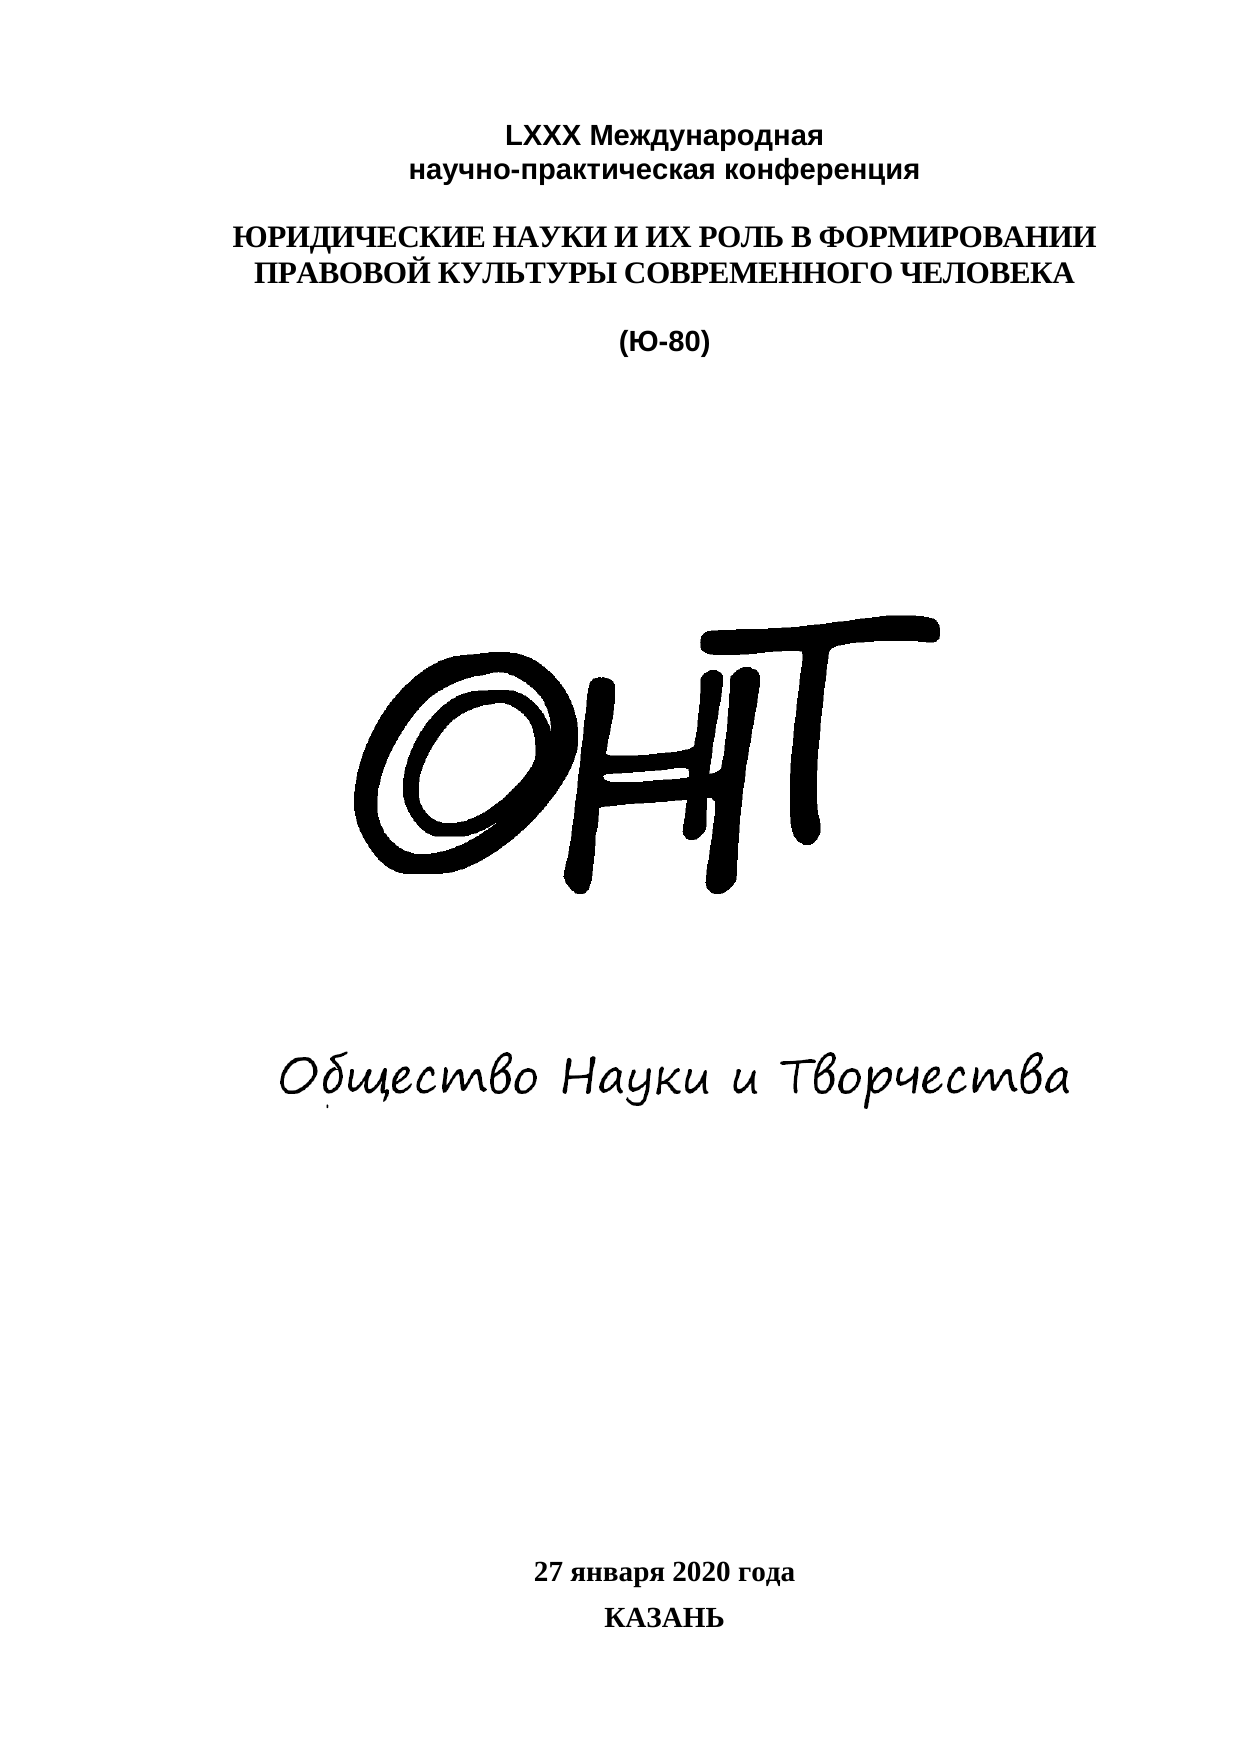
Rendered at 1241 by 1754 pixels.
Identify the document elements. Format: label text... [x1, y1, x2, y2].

picture [177, 391, 1152, 1300]
text ЮРИДИЧЕСКИЕ НАУКИ И ИХ РОЛЬ В ФОРМИРОВАНИИ ПРАВОВОЙ КУЛЬТУРЫ СОВРЕМЕННОГО ЧЕЛОВЕКА [1074, 219, 1152, 291]
text LXXX Международная [177, 118, 1152, 152]
text КАЗАНЬ [59, 1601, 1152, 1634]
text 27 января 2020 года [177, 1554, 1152, 1588]
text (Ю-80) [177, 324, 1152, 358]
text ЮРИДИЧЕСКИЕ НАУКИ И ИХ РОЛЬ В ФОРМИРОВАНИИ ПРАВОВОЙ КУЛЬТУРЫ СОВРЕМЕННОГО ЧЕЛОВЕКА [177, 219, 254, 291]
text научно-практическая конференция [177, 152, 1152, 185]
